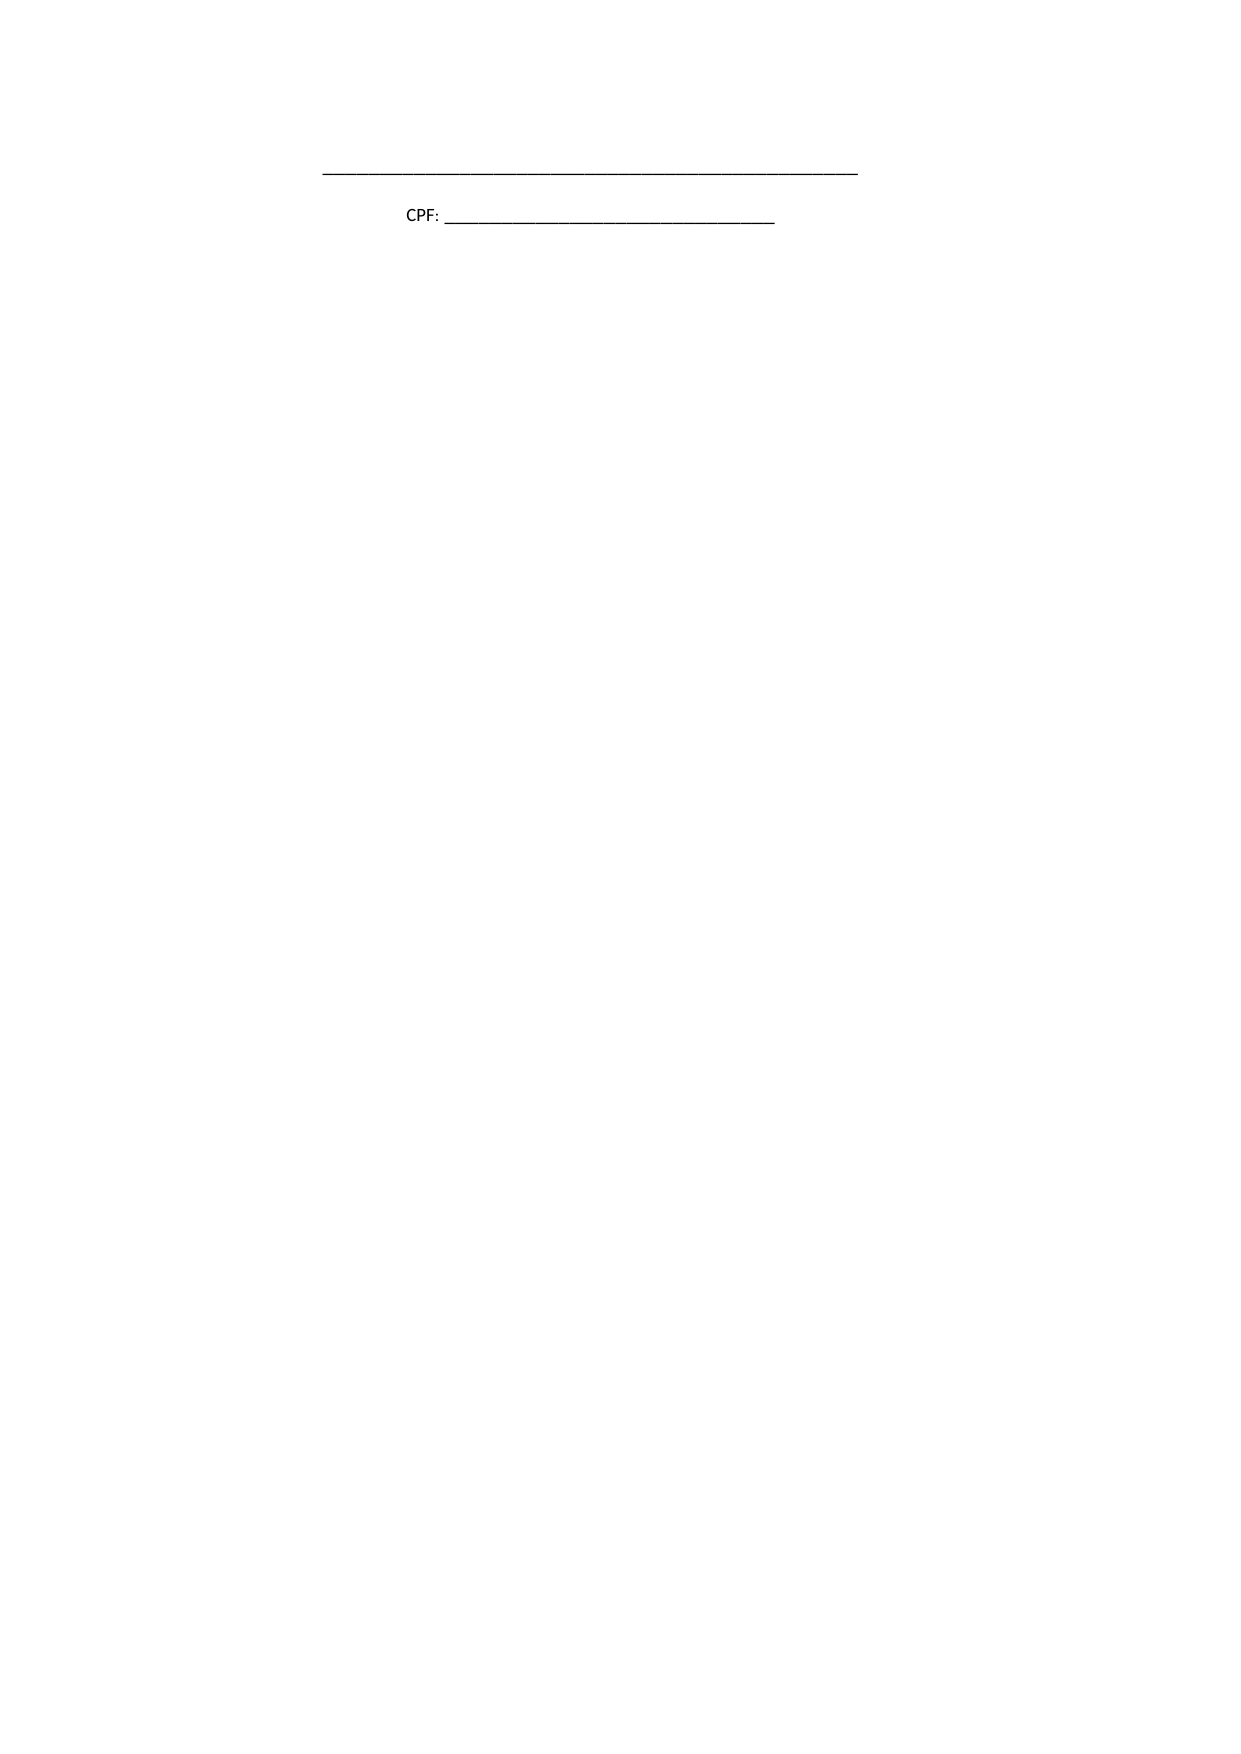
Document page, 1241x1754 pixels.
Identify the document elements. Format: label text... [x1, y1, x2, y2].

text _______________________________________________ [118, 150, 1063, 178]
text CPF: _____________________________ [118, 199, 1063, 227]
